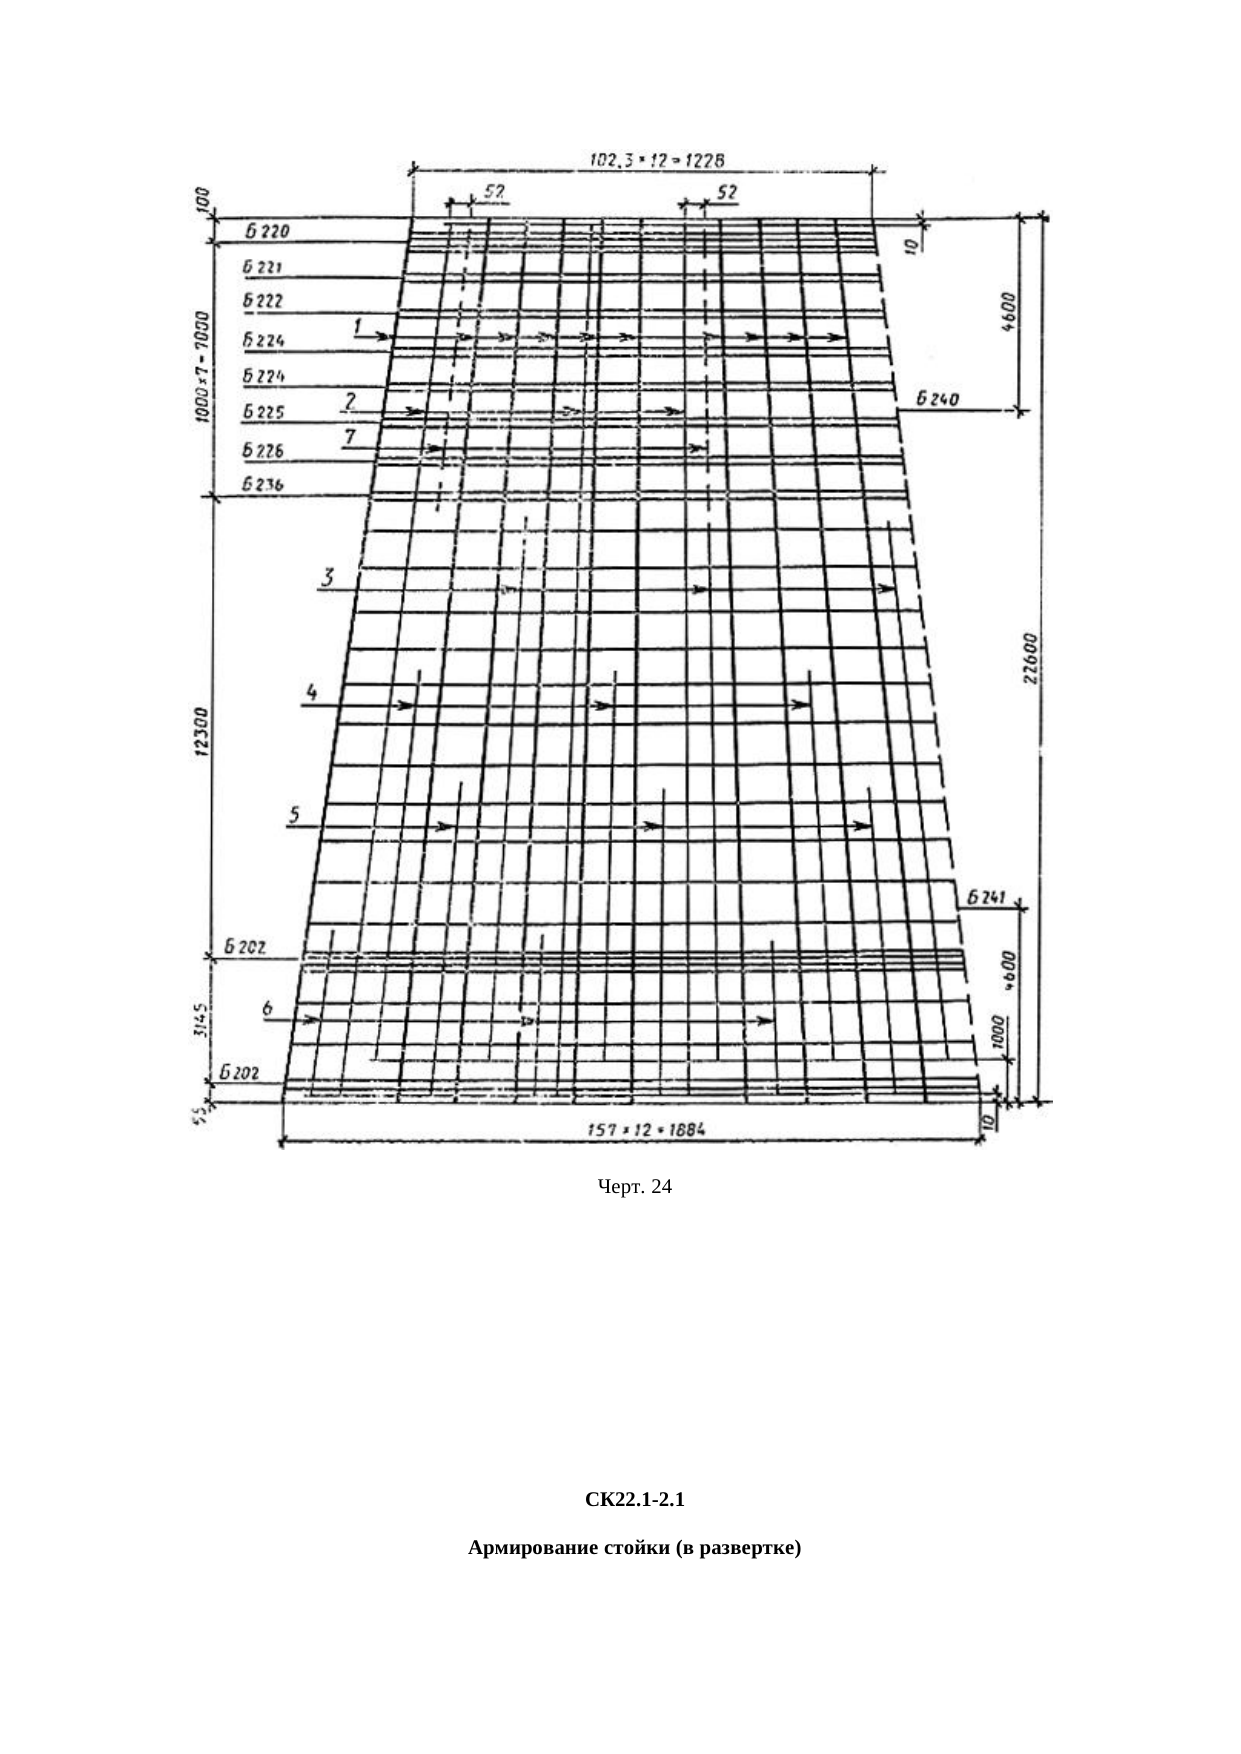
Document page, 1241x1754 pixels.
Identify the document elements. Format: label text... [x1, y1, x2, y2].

picture [188, 149, 1053, 1150]
subtitle СК22.1-2.1 [187, 1487, 1053, 1511]
text Черт. 24 [187, 1174, 1053, 1198]
subtitle Армирование стойки (в развертке) [187, 1535, 1053, 1559]
